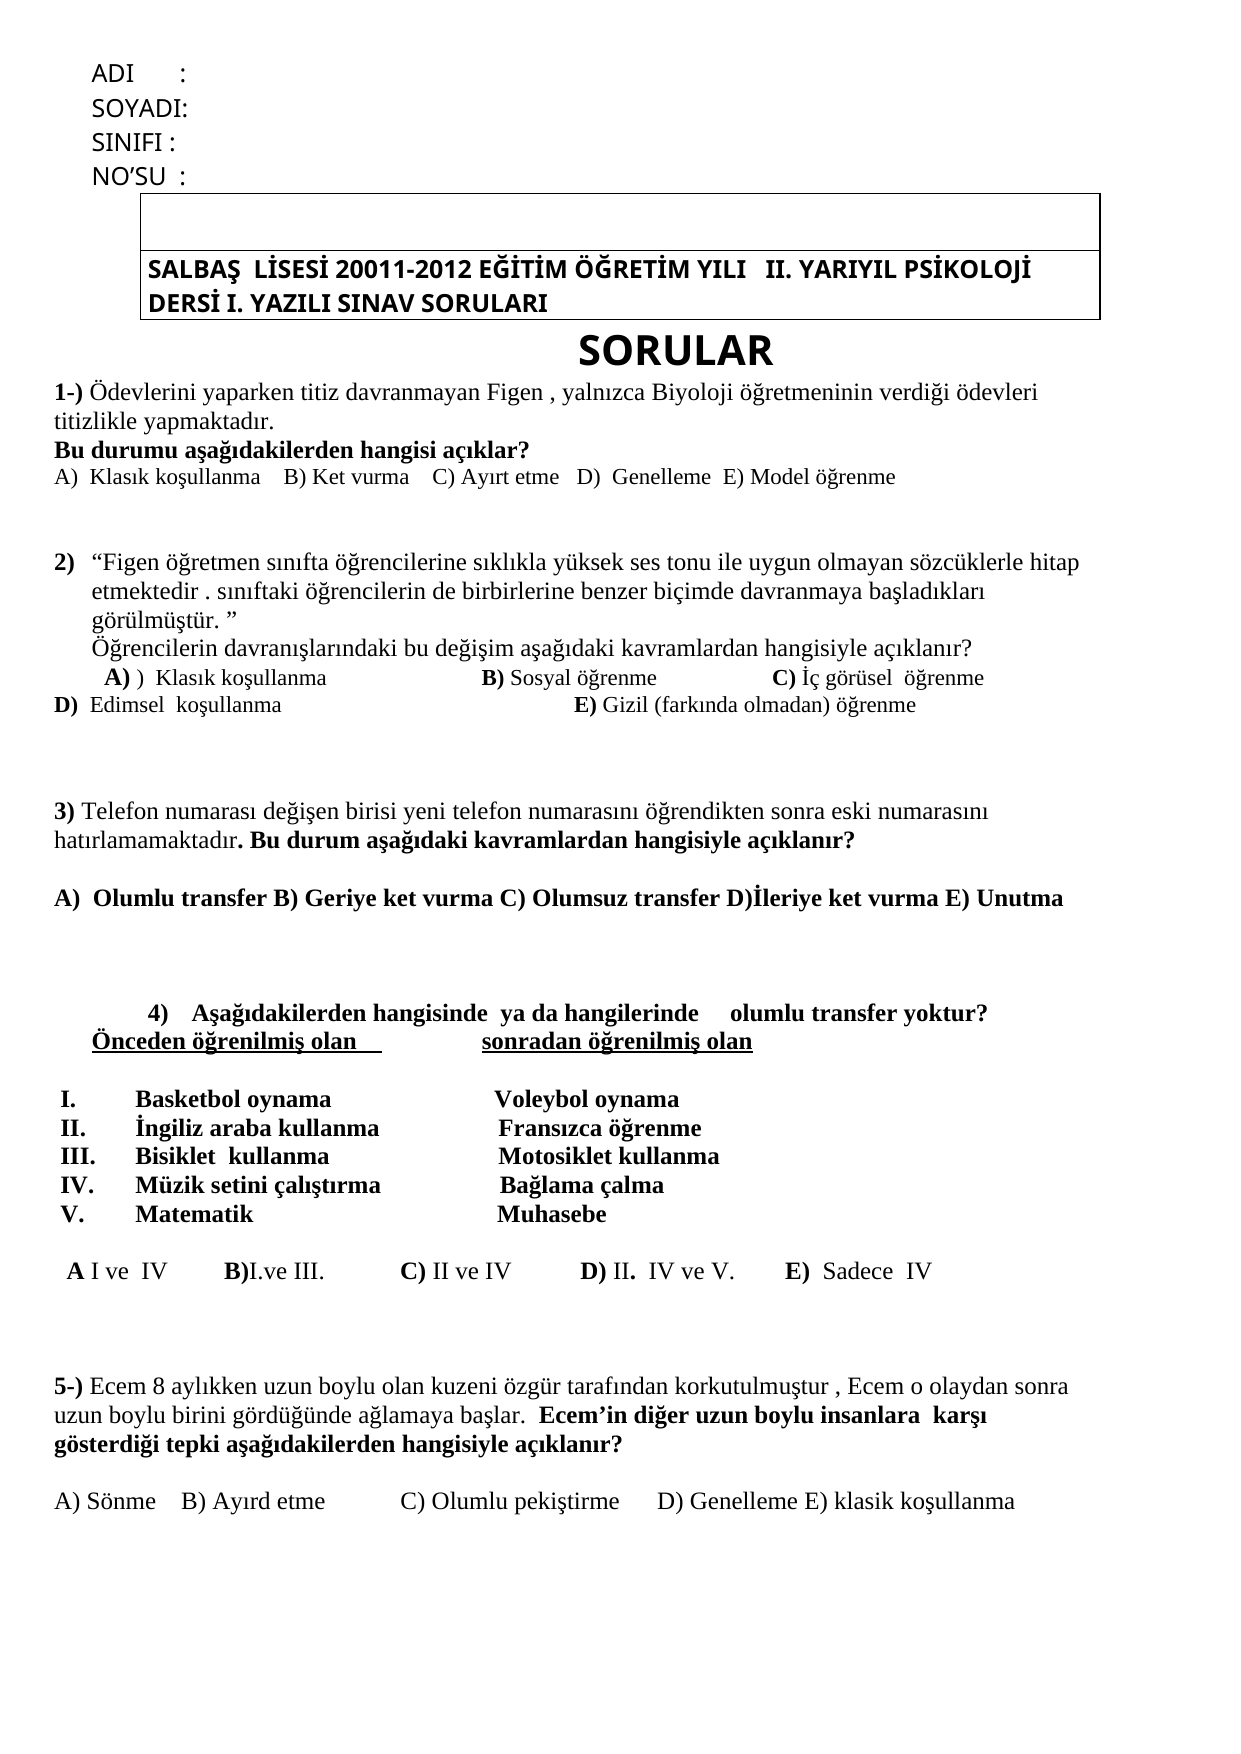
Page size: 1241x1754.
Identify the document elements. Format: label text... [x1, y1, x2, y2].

text NO’SU : [91, 158, 1093, 192]
text Bu durumu aşağıdakilerden hangisi açıklar? [54, 435, 1093, 463]
text ADI : [91, 56, 1093, 90]
list Matematik Muhasebe [60, 1199, 1093, 1228]
text Öğrencilerin davranışlarındaki bu değişim aşağıdaki kavramlardan hangisiyle açıklanır? [91, 633, 1093, 662]
list Müzik setini çalıştırma Bağlama çalma [60, 1170, 1093, 1199]
text SORULAR [148, 320, 1093, 377]
list İngiliz araba kullanma Fransızca öğrenme [60, 1113, 1093, 1141]
text 5-) Ecem 8 aylıkken uzun boylu olan kuzeni özgür tarafından korkutulmuştur , Ecem o olaydan sonra uzun boylu birini gördüğünde ağlamaya başlar. Ecem’in diğer uzun boylu insanlara karşı gösterdiği tepki aşağıdakilerden hangisiyle açıklanır? [54, 1371, 1093, 1458]
text 1-) Ödevlerini yaparken titiz davranmayan Figen , yalnızca Biyoloji öğretmeninin verdiği ödevleri titizlikle yapmaktadır. [54, 377, 1093, 435]
text Önceden öğrenilmiş olan sonradan öğrenilmiş olan [91, 1026, 1093, 1055]
list Basketbol oynama Voleybol oynama [60, 1084, 1093, 1113]
table_cell SALBAŞ LİSESİ 20011-2012 EĞİTİM ÖĞRETİM YILI II. YARIYIL PSİKOLOJİ DERSİ I. YAZILI SINAV SORULARI [141, 251, 1099, 319]
list Aşağıdakilerden hangisinde ya da hangilerinde olumlu transfer yoktur? [148, 998, 1093, 1026]
list “Figen öğretmen sınıfta öğrencilerine sıklıkla yüksek ses tonu ile uygun olmayan sözcüklerle hitap etmektedir . sınıftaki öğrencilerin de birbirlerine benzer biçimde davranmaya başladıkları görülmüştür. ” [54, 547, 1093, 633]
text A) Olumlu transfer B) Geriye ket vurma C) Olumsuz transfer D)İleriye ket vurma E) Unutma [54, 883, 1093, 911]
list Bisiklet kullanma Motosiklet kullanma [60, 1141, 1093, 1170]
text 3) Telefon numarası değişen birisi yeni telefon numarasını öğrendikten sonra eski numarasını hatırlamamaktadır. Bu durum aşağıdaki kavramlardan hangisiyle açıklanır? [54, 796, 1093, 854]
text A) Sönme B) Ayırd etme C) Olumlu pekiştirme D) Genelleme E) klasik koşullanma [54, 1486, 1093, 1515]
text A) ) Klasık koşullanma B) Sosyal öğrenme C) İç görüsel öğrenme D) Edimsel koşullanma E) Gizil (farkında olmadan) öğrenme [54, 662, 1093, 717]
text A) Klasık koşullanma B) Ket vurma C) Ayırt etme D) Genelleme E) Model öğrenme [54, 463, 1093, 490]
table_header [141, 194, 1099, 250]
text SINIFI : [91, 124, 1093, 158]
text SOYADI: [91, 90, 1093, 124]
text A I ve IV B)I.ve III. C) II ve IV D) II. IV ve V. E) Sadece IV [60, 1256, 1093, 1285]
